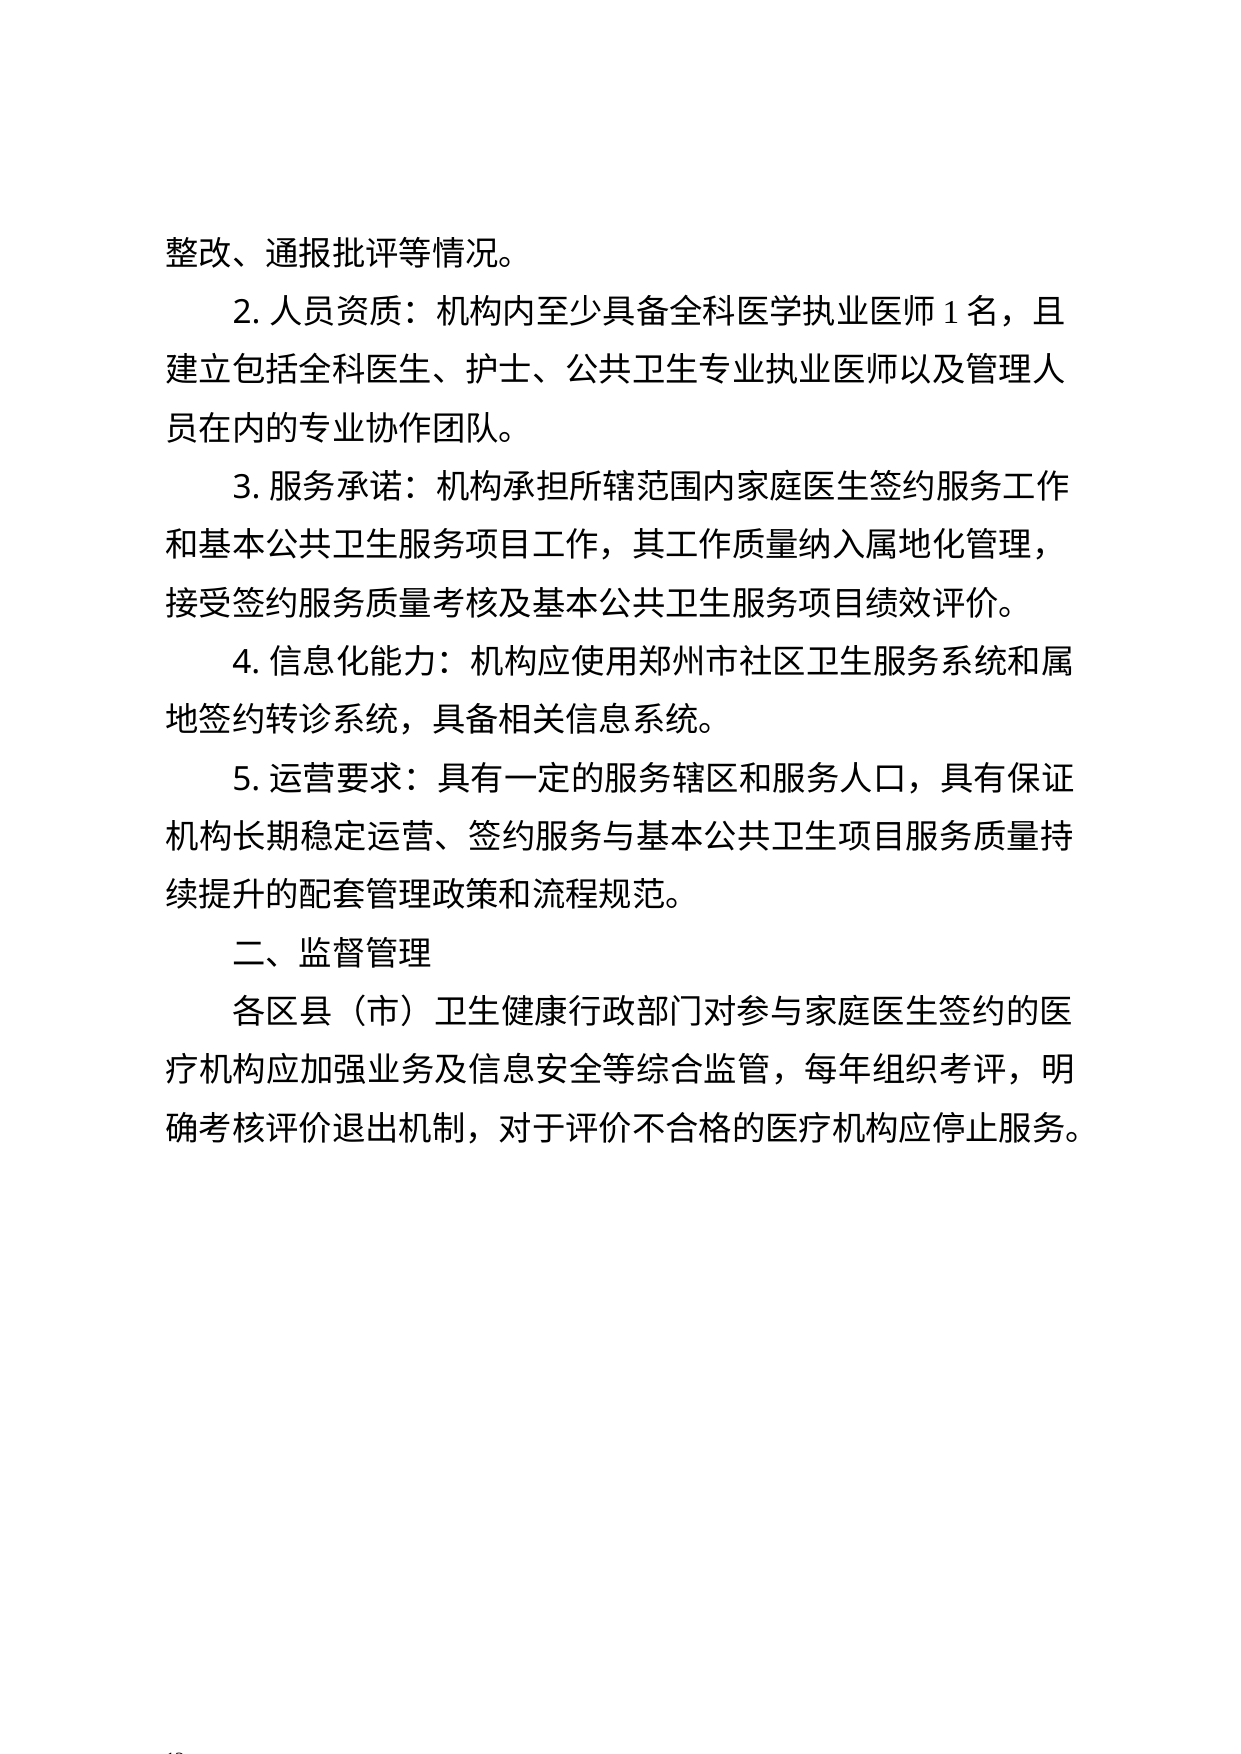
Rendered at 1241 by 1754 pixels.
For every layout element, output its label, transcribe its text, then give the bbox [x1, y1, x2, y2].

text 5. 运营要求：具有一定的服务辖区和服务人口，具有保证机构长期稳定运营、签约服务与基本公共卫生项目服务质量持续提升的配套管理政策和流程规范。 [165, 743, 1075, 918]
text 二、监督管理 [165, 918, 1075, 977]
text 3. 服务承诺：机构承担所辖范围内家庭医生签约服务工作和基本公共卫生服务项目工作，其工作质量纳入属地化管理，接受签约服务质量考核及基本公共卫生服务项目绩效评价。 [165, 452, 1075, 627]
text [165, 218, 1075, 277]
text 4. 信息化能力：机构应使用郑州市社区卫生服务系统和属地签约转诊系统，具备相关信息系统。 [165, 627, 1075, 743]
text 各区县（市）卫生健康行政部门对参与家庭医生签约的医疗机构应加强业务及信息安全等综合监管，每年组织考评，明确考核评价退出机制，对于评价不合格的医疗机构应停止服务。 [165, 977, 1075, 1152]
text 2. 人员资质：机构内至少具备全科医学执业医师1名，且建立包括全科医生、护士、公共卫生专业执业医师以及管理人员在内的专业协作团队。 [165, 277, 1075, 452]
